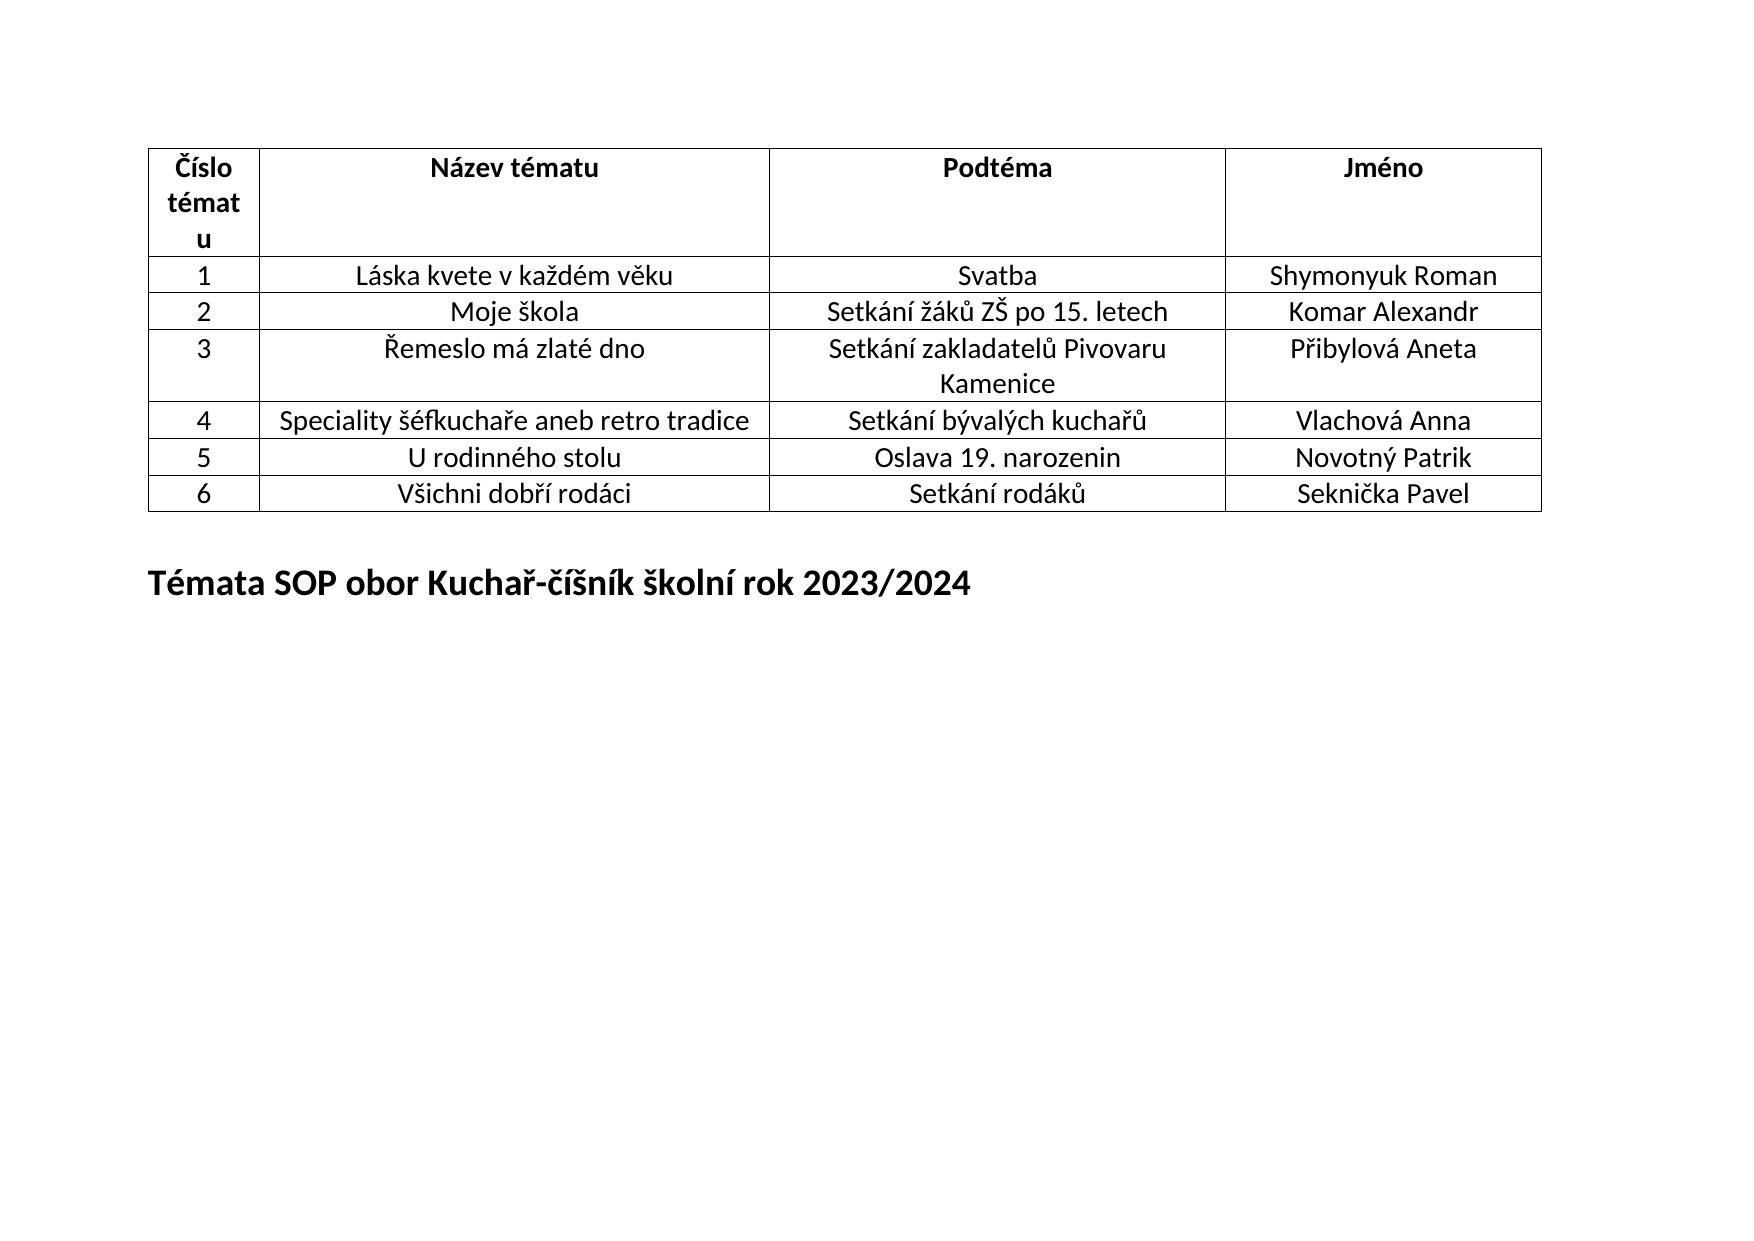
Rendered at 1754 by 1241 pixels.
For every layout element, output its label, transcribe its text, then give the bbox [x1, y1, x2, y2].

table_cell Shymonyuk Roman [1226, 257, 1541, 292]
table_cell Řemeslo má zlaté dno [260, 330, 769, 401]
table_cell 3 [149, 330, 259, 401]
table_cell Svatba [770, 257, 1225, 292]
table_cell Setkání bývalých kuchařů [770, 402, 1225, 438]
table_cell Speciality šéfkuchaře aneb retro tradice [260, 402, 769, 438]
table_header Jméno [1226, 149, 1541, 256]
table_header Podtéma [770, 149, 1225, 256]
table_cell Všichni dobří rodáci [260, 476, 769, 511]
table_cell U rodinného stolu [260, 439, 769, 474]
table_cell Setkání zakladatelů Pivovaru Kamenice [770, 330, 1225, 401]
text Témata SOP obor Kuchař-číšník školní rok 2023/2024 [148, 559, 1606, 605]
table_cell Láska kvete v každém věku [260, 257, 769, 292]
table_cell Setkání žáků ZŠ po 15. letech [770, 293, 1225, 329]
table_cell Vlachová Anna [1226, 402, 1541, 438]
table_cell Komar Alexandr [1226, 293, 1541, 329]
table_cell 1 [149, 257, 259, 292]
table_cell Přibylová Aneta [1226, 330, 1541, 401]
table_header Název tématu [260, 149, 769, 256]
table_header Číslo tématu [149, 149, 259, 256]
table_cell Moje škola [260, 293, 769, 329]
table_cell 5 [149, 439, 259, 474]
table_cell Novotný Patrik [1226, 439, 1541, 474]
table_cell 2 [149, 293, 259, 329]
table_cell Setkání rodáků [770, 476, 1225, 511]
table_cell Seknička Pavel [1226, 476, 1541, 511]
table_cell 6 [149, 476, 259, 511]
table_cell Oslava 19. narozenin [770, 439, 1225, 474]
table_cell 4 [149, 402, 259, 438]
